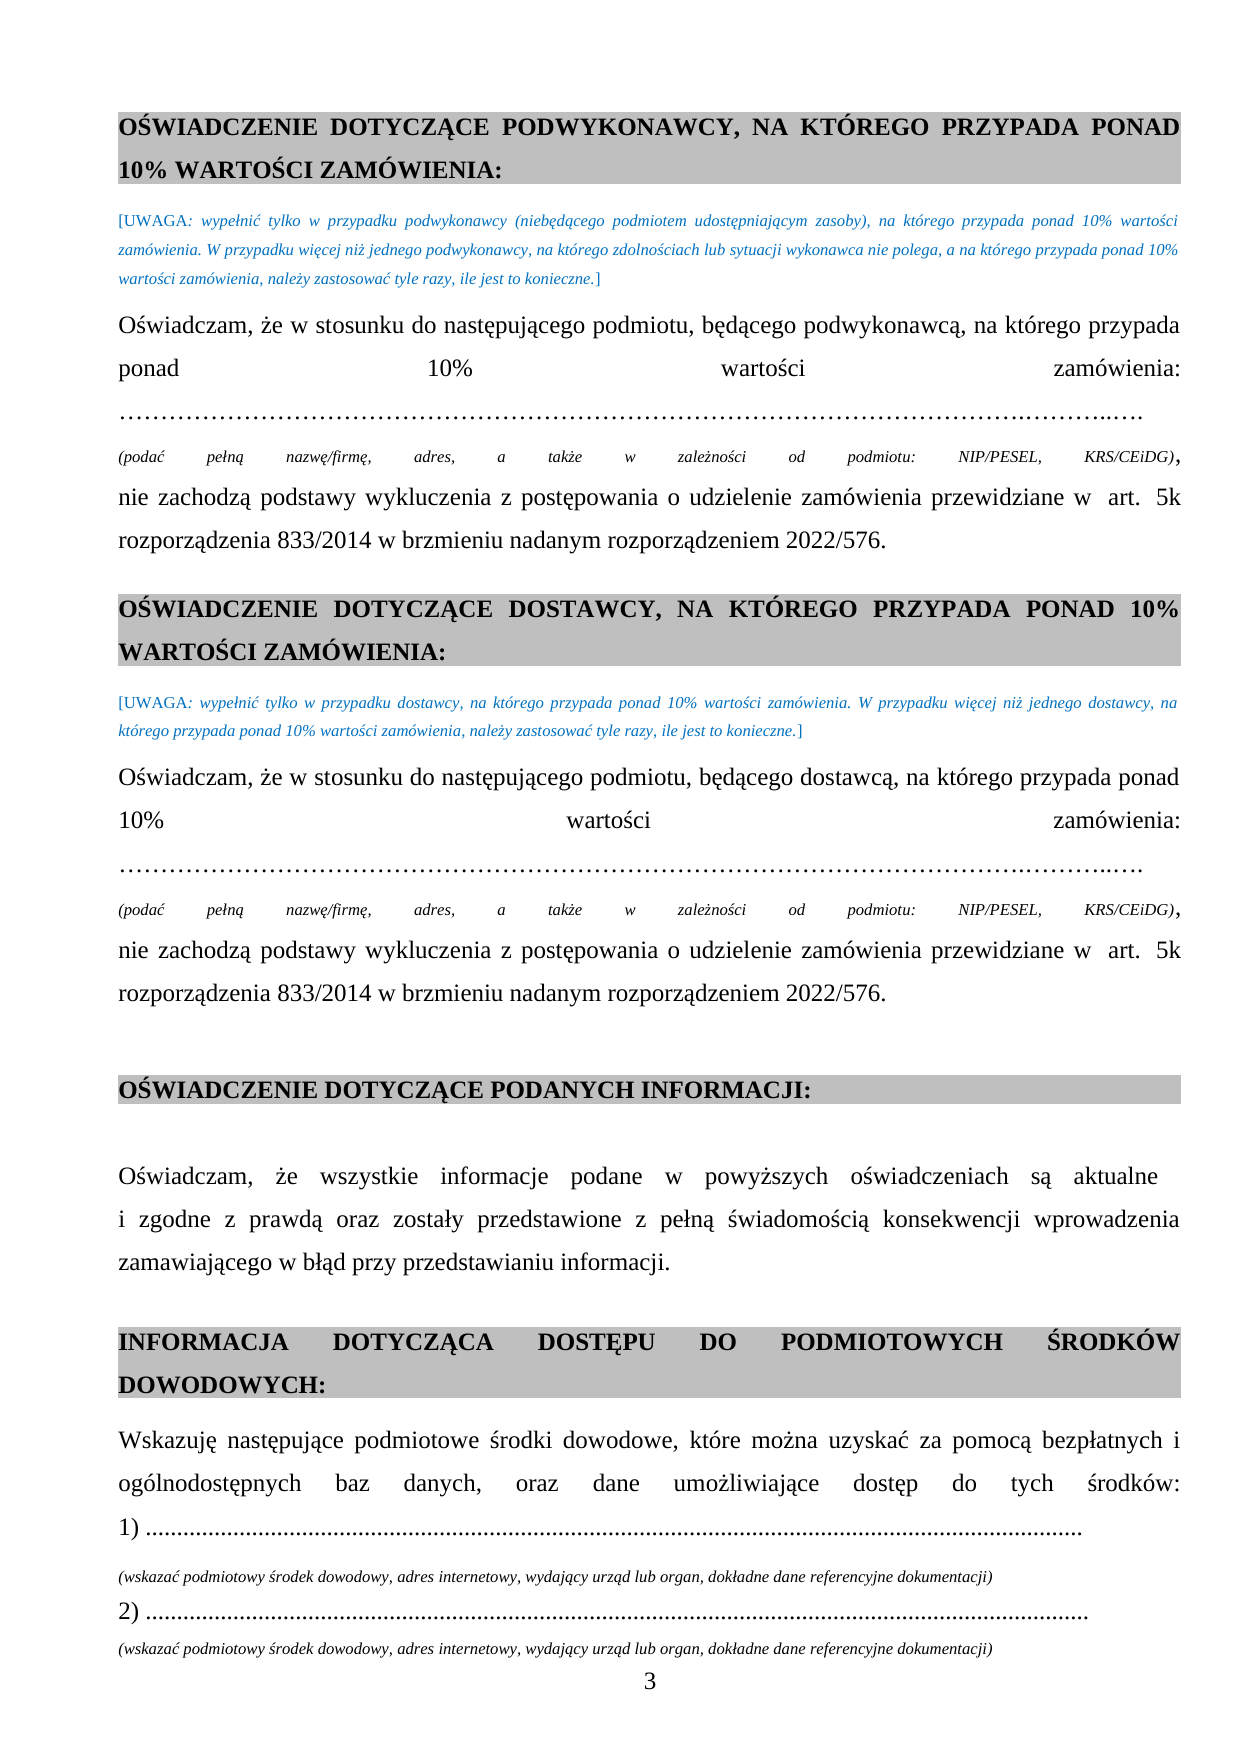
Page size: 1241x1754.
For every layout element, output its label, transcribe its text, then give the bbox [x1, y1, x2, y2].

text [UWAGA: wypełnić tylko w przypadku dostawcy, na którego przypada ponad 10% wartości zamówienia. W przypadku więcej niż jednego dostawcy, na którego przypada ponad 10% wartości zamówienia, należy zastosować tyle razy, ile jest to konieczne.] [118, 692, 1181, 740]
text OŚWIADCZENIE DOTYCZĄCE DOSTAWCY, NA KTÓREGO PRZYPADA PONAD 10% WARTOŚCI ZAMÓWIENIA: [118, 594, 1181, 666]
text (wskazać podmiotowy środek dowodowy, adres internetowy, wydający urząd lub organ, dokładne dane referencyjne dokumentacji) [118, 1567, 1181, 1586]
text Oświadczam, że w stosunku do następującego podmiotu, będącego dostawcą, na którego przypada ponad 10% wartości zamówienia: ……………………………………………………………………………………………….………..…. (podać pełną nazwę/firmę, adres, a także w zależności od podmiotu: NIP/PESEL, KRS/CEiDG), nie zachodzą podstawy wykluczenia z postępowania o udzielenie zamówienia przewidziane w art. 5k rozporządzenia 833/2014 w brzmieniu nadanym rozporządzeniem 2022/576. [118, 762, 1181, 1007]
text (wskazać podmiotowy środek dowodowy, adres internetowy, wydający urząd lub organ, dokładne dane referencyjne dokumentacji) [118, 1639, 1181, 1658]
text Wskazuję następujące podmiotowe środki dowodowe, które można uzyskać za pomocą bezpłatnych i ogólnodostępnych baz danych, oraz dane umożliwiające dostęp do tych środków: 1) ...................................................................................................................................................... [118, 1425, 1181, 1540]
text OŚWIADCZENIE DOTYCZĄCE PODWYKONAWCY, NA KTÓREGO PRZYPADA PONAD 10% WARTOŚCI ZAMÓWIENIA: [118, 112, 1181, 184]
text Oświadczam, że wszystkie informacje podane w powyższych oświadczeniach są aktualne i zgodne z prawdą oraz zostały przedstawione z pełną świadomością konsekwencji wprowadzenia zamawiającego w błąd przy przedstawianiu informacji. [118, 1161, 1181, 1276]
text Oświadczam, że w stosunku do następującego podmiotu, będącego podwykonawcą, na którego przypada ponad 10% wartości zamówienia: ……………………………………………………………………………………………….………..…. (podać pełną nazwę/firmę, adres, a także w zależności od podmiotu: NIP/PESEL, KRS/CEiDG), nie zachodzą podstawy wykluczenia z postępowania o udzielenie zamówienia przewidziane w art. 5k rozporządzenia 833/2014 w brzmieniu nadanym rozporządzeniem 2022/576. [118, 310, 1181, 554]
text [UWAGA: wypełnić tylko w przypadku podwykonawcy (niebędącego podmiotem udostępniającym zasoby), na którego przypada ponad 10% wartości zamówienia. W przypadku więcej niż jednego podwykonawcy, na którego zdolnościach lub sytuacji wykonawca nie polega, a na którego przypada ponad 10% wartości zamówienia, należy zastosować tyle razy, ile jest to konieczne.] [118, 211, 1181, 288]
text OŚWIADCZENIE DOTYCZĄCE PODANYCH INFORMACJI: [118, 1075, 1181, 1104]
text INFORMACJA DOTYCZĄCA DOSTĘPU DO PODMIOTOWYCH ŚRODKÓW DOWODOWYCH: [118, 1327, 1181, 1398]
text 2) ....................................................................................................................................................... [118, 1596, 1181, 1625]
